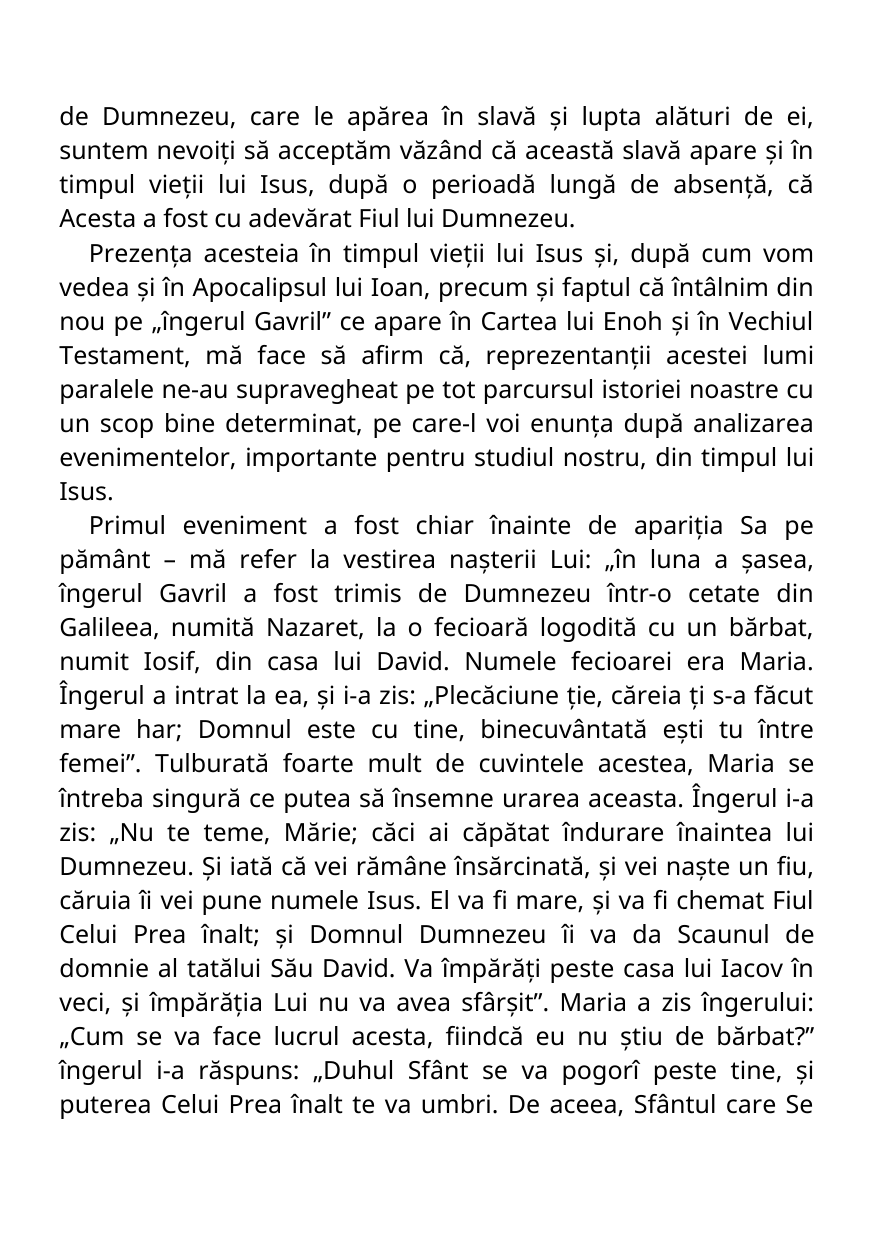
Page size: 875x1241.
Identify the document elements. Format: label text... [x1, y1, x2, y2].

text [59, 508, 815, 1121]
text Prezenţa acesteia în timpul vieţii lui Isus şi, după cum vom vedea şi în Apocalipsul lui Ioan, precum şi faptul că întâlnim din nou pe „îngerul Gavril” ce apare în Cartea lui Enoh şi în Vechiul Testament, mă face să afirm că, reprezentanţii acestei lumi paralele ne-au supravegheat pe tot parcursul istoriei noastre cu un scop bine determinat, pe care-l voi enunţa după analizarea evenimentelor, importante pentru studiul nostru, din timpul lui Isus. [59, 235, 815, 508]
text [59, 99, 815, 235]
